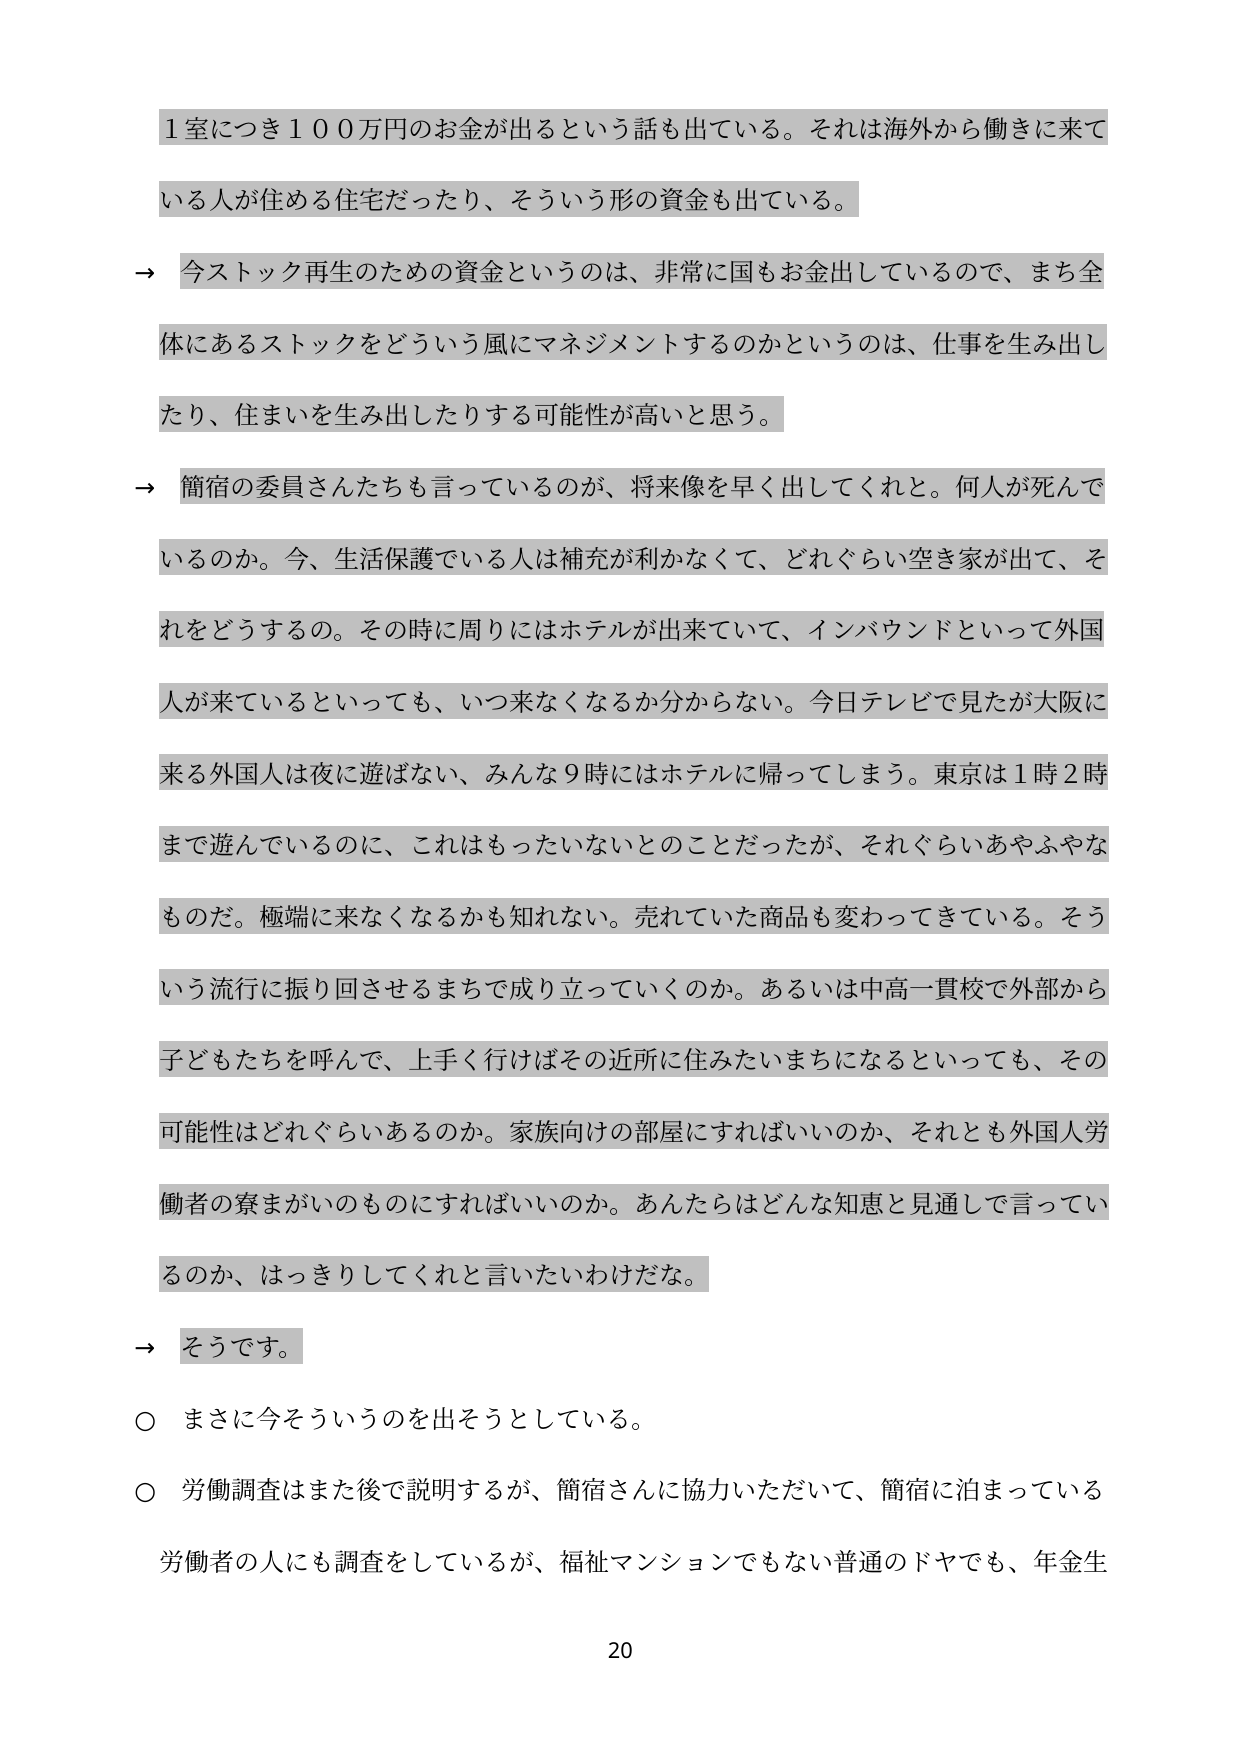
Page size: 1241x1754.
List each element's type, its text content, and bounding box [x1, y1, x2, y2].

text → 簡宿の委員さんたちも言っているのが、将来像を早く出してくれと。何人が死んでいるのか。今、生活保護でいる人は補充が利かなくて、どれぐらい空き家が出て、それをどうするの。その時に周りにはホテルが出来ていて、インバウンドといって外国人が来ているといっても、いつ来なくなるか分からない。今日テレビで見たが大阪に来る外国人は夜に遊ばない、みんな９時にはホテルに帰ってしまう。東京は１時２時まで遊んでいるのに、これはもったいないとのことだったが、それぐらいあやふやなものだ。極端に来なくなるかも知れない。売れていた商品も変わってきている。そういう流行に振り回させるまちで成り立っていくのか。あるいは中高一貫校で外部から子どもたちを呼んで、上手く行けばその近所に住みたいまちになるといっても、その可能性はどれぐらいあるのか。家族向けの部屋にすればいいのか、それとも外国人労働者の寮まがいのものにすればいいのか。あんたらはどんな知恵と見通しで言っているのか、はっきりしてくれと言いたいわけだな。 [134, 450, 1128, 1310]
text ○ まさに今そういうのを出そうとしている。 [134, 1382, 1128, 1453]
text → 今ストック再生のための資金というのは、非常に国もお金出しているので、まち全体にあるストックをどういう風にマネジメントするのかというのは、仕事を生み出したり、住まいを生み出したりする可能性が高いと思う。 [134, 235, 1128, 450]
text → そうです。 [134, 1310, 1128, 1382]
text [134, 92, 1128, 235]
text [134, 1453, 1128, 1597]
